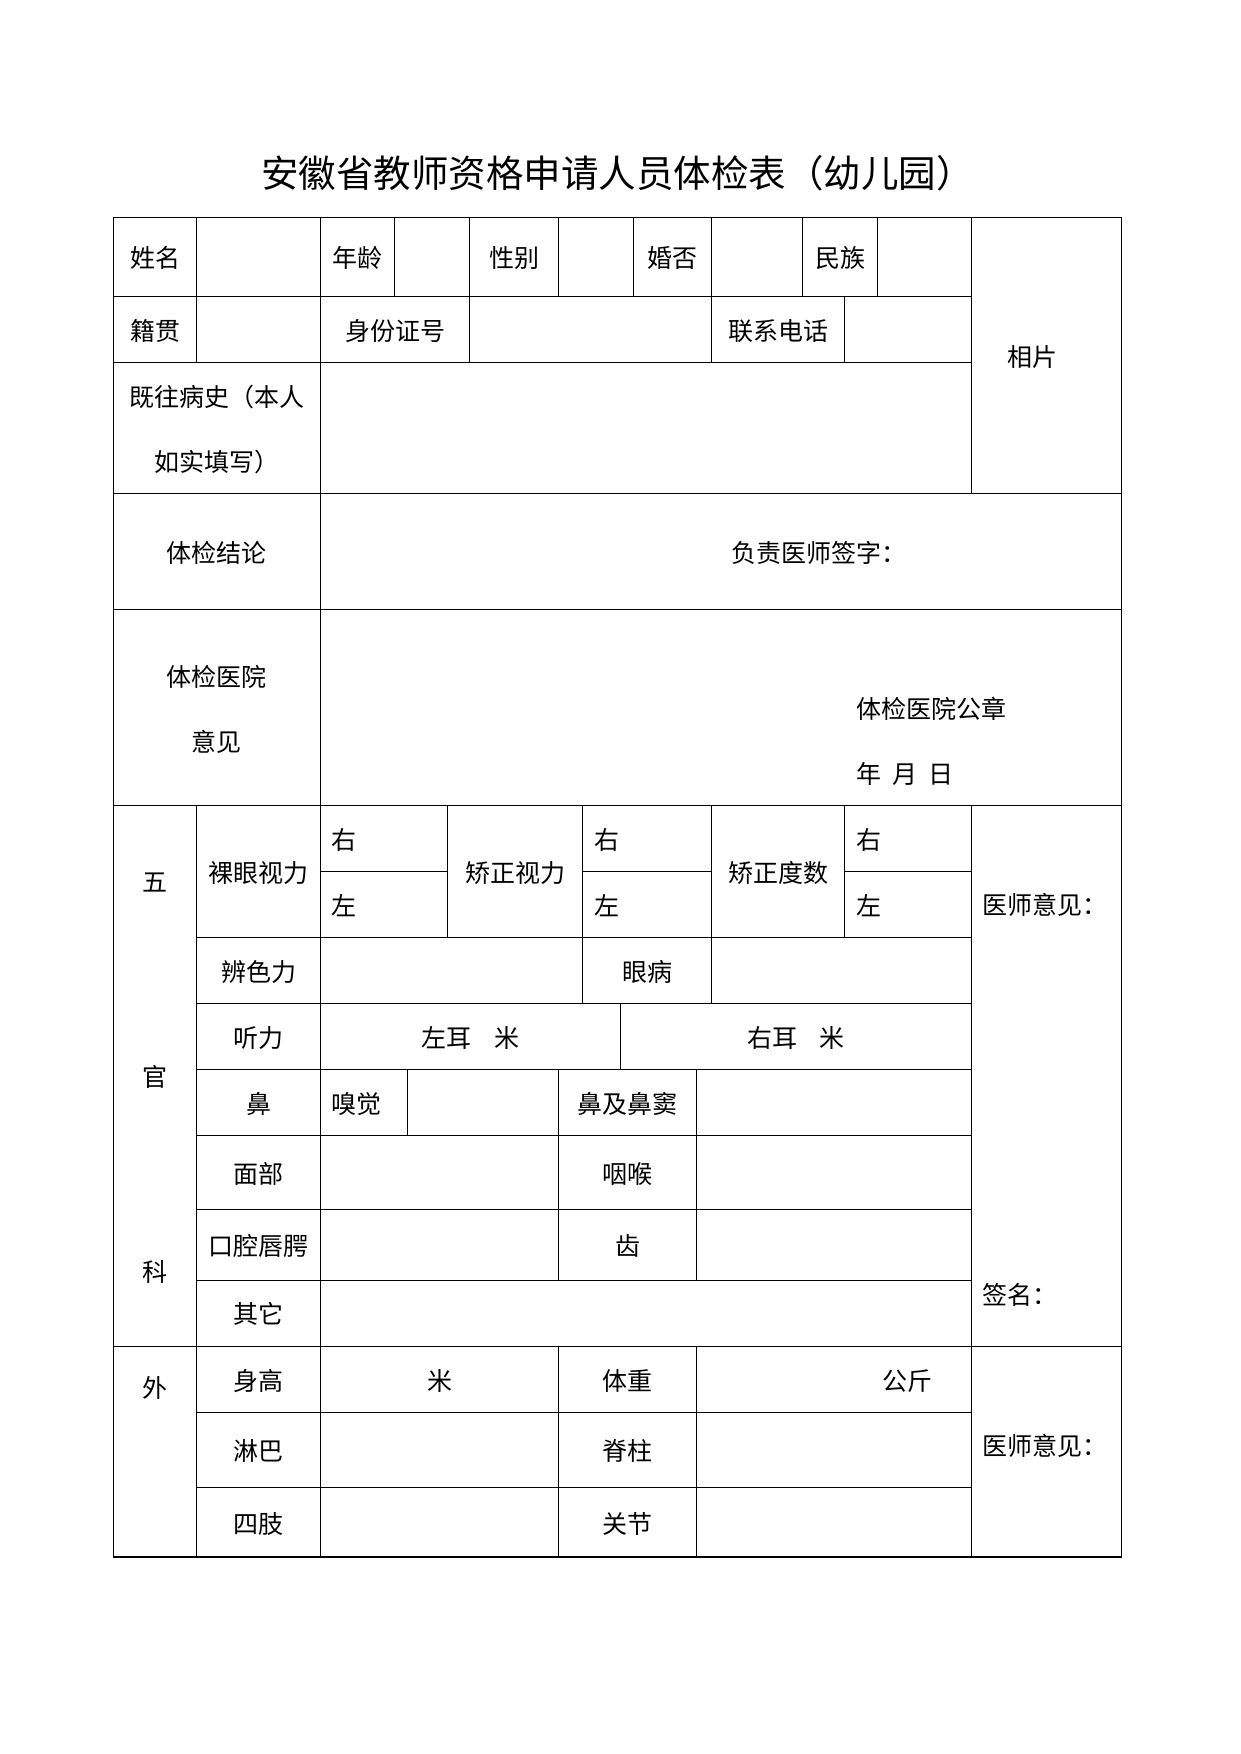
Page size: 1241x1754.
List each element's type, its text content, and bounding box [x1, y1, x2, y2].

table_cell 听力 [197, 1004, 320, 1069]
table_cell 左 [845, 872, 971, 937]
table_header 婚否 [634, 218, 711, 296]
table_cell 体检医院公章 年 月 日 [321, 610, 1121, 805]
table_cell 四肢 [197, 1488, 320, 1556]
table_cell 医师意见： 签名： [972, 806, 1121, 1346]
table_cell 辨色力 [197, 938, 320, 1003]
table_cell 体检结论 [114, 494, 320, 609]
table_cell 左 [583, 872, 711, 937]
table_cell [321, 1136, 558, 1208]
table_cell 右 [321, 806, 447, 871]
table_header [878, 218, 971, 296]
table_cell [697, 1136, 971, 1208]
table_cell 其它 [197, 1281, 320, 1346]
table_cell 体重 [559, 1347, 696, 1412]
table_cell [845, 297, 971, 362]
table_cell [408, 1070, 558, 1135]
table_cell 脊柱 [559, 1413, 696, 1487]
table_cell 五 官 科 [114, 806, 196, 1346]
table_cell [321, 938, 582, 1003]
table_cell 裸眼视力 [197, 806, 320, 937]
table_cell [321, 1413, 558, 1487]
table_cell 左耳 米 [321, 1004, 620, 1069]
table_cell 医师意见： 签名： [972, 1347, 1121, 1556]
table_cell [197, 297, 320, 362]
table_cell 面部 [197, 1136, 320, 1208]
table_cell 外 科 [114, 1347, 196, 1556]
table_header 年龄 [321, 218, 394, 296]
table_cell 齿 [559, 1210, 696, 1279]
table_cell [470, 297, 711, 362]
table_cell 鼻及鼻窦 [559, 1070, 696, 1135]
table_cell 淋巴 [197, 1413, 320, 1487]
table_cell 籍贯 [114, 297, 196, 362]
table_cell 矫正度数 [712, 806, 844, 937]
table_cell 身份证号 [321, 297, 469, 362]
table_cell 身高 [197, 1347, 320, 1412]
table_header [197, 218, 320, 296]
table_cell 右耳 米 [621, 1004, 971, 1069]
table_cell 既往病史（本人 如实填写） [114, 363, 320, 493]
table_cell 嗅觉 [321, 1070, 407, 1135]
table_cell [697, 1413, 971, 1487]
table_cell 公斤 [697, 1347, 971, 1412]
table_cell 关节 [559, 1488, 696, 1556]
table_cell [321, 1281, 971, 1346]
table_header [395, 218, 469, 296]
table_cell 右 [845, 806, 971, 871]
table_header 民族 [803, 218, 877, 296]
table_cell 咽喉 [559, 1136, 696, 1208]
table_header [559, 218, 633, 296]
table_cell 左 [321, 872, 447, 937]
table_cell 矫正视力 [448, 806, 582, 937]
table_header 性别 [470, 218, 558, 296]
table_cell 体检医院 意见 [114, 610, 320, 805]
table_cell [321, 1210, 558, 1279]
table_cell [321, 1488, 558, 1556]
text 安徽省教师资格申请人员体检表（幼儿园） [136, 139, 1098, 204]
table_cell 右 [583, 806, 711, 871]
table_header [712, 218, 802, 296]
table_header 相片 [972, 218, 1121, 493]
table_cell [697, 1488, 971, 1556]
table_cell 鼻 [197, 1070, 320, 1135]
table_header 姓名 [114, 218, 196, 296]
table_cell 眼病 [583, 938, 711, 1003]
table_cell 口腔唇腭 [197, 1210, 320, 1279]
table_cell [697, 1210, 971, 1279]
table_cell 米 [321, 1347, 558, 1412]
table_cell 负责医师签字： [321, 494, 1121, 609]
table_cell [321, 363, 971, 493]
table_cell [697, 1070, 971, 1135]
table_cell [712, 938, 971, 1003]
table_cell 联系电话 [712, 297, 844, 362]
